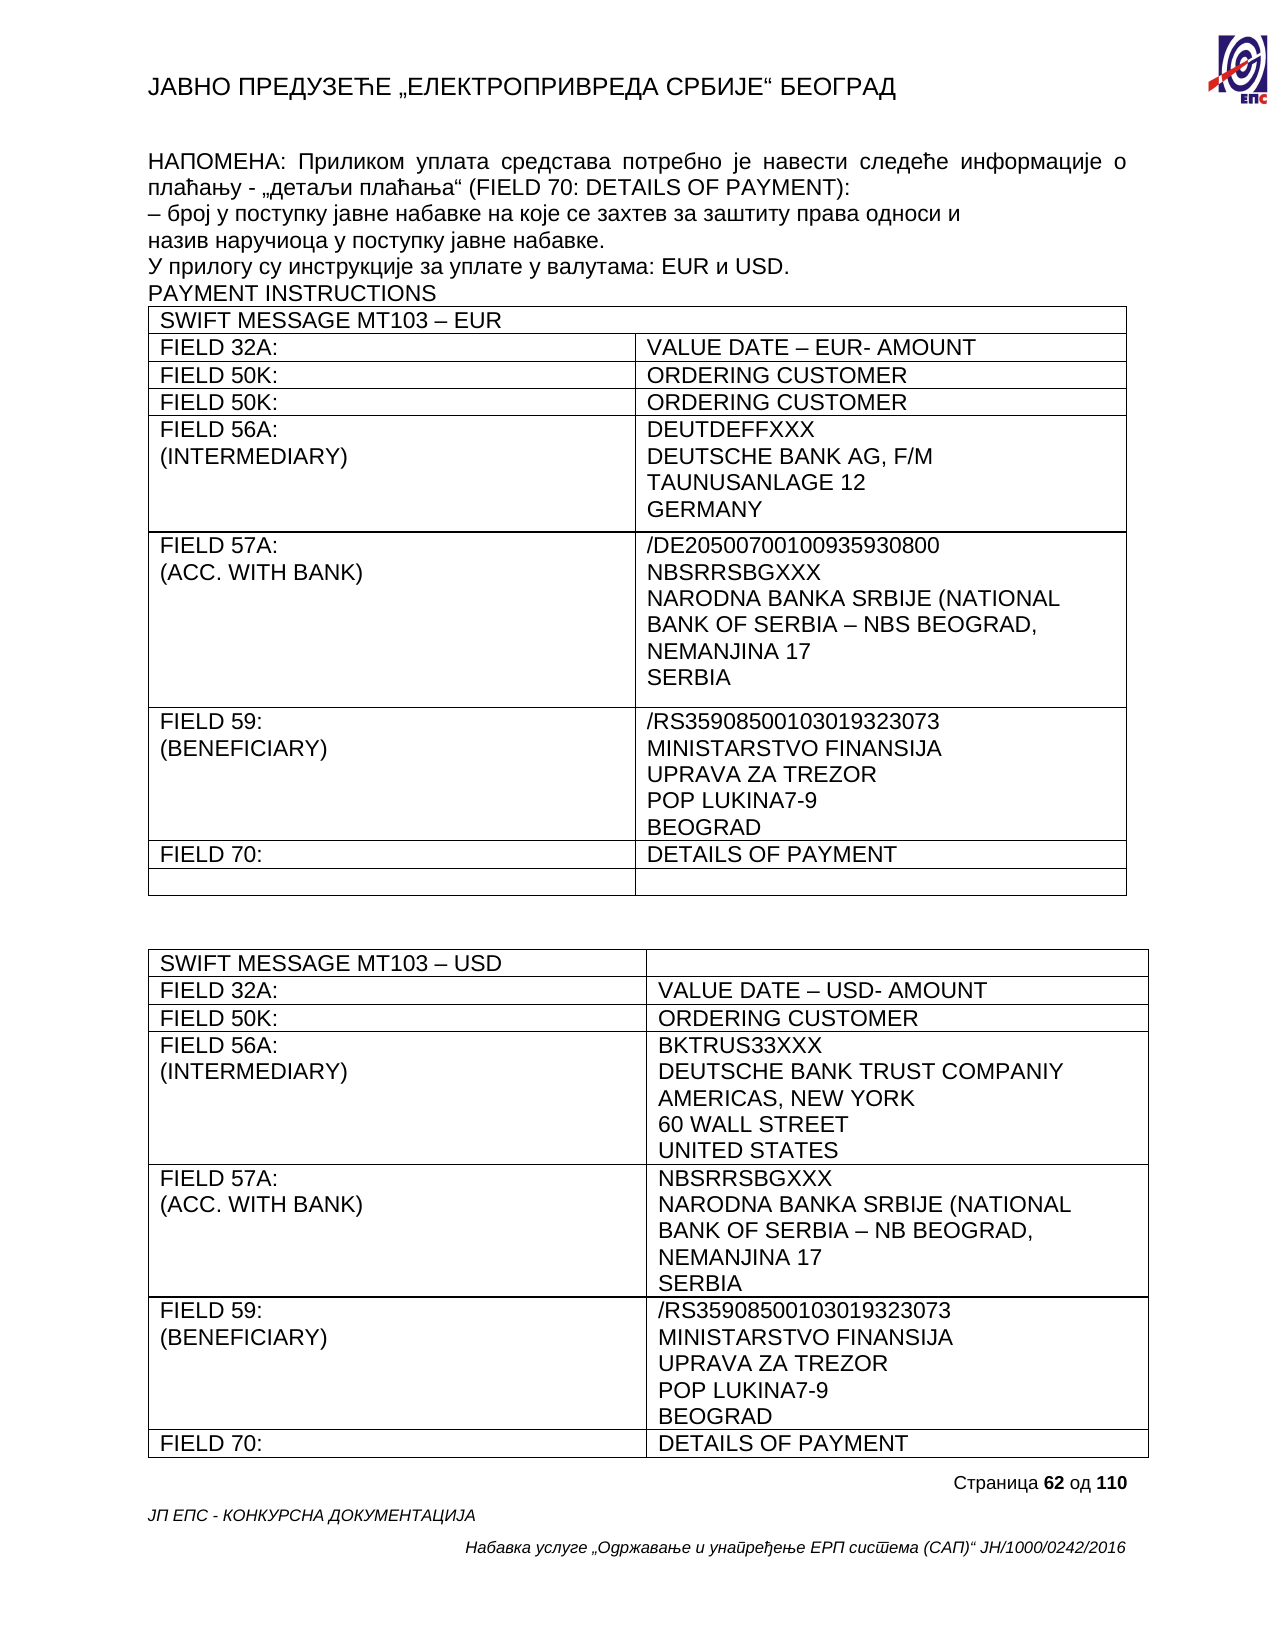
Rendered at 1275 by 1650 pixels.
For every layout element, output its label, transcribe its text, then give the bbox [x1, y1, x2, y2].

table_cell ORDERING CUSTOMER [636, 389, 1126, 415]
table_cell FIELD 70: [149, 1430, 646, 1457]
table_cell FIELD 32A: [149, 977, 646, 1003]
table_cell BKTRUS33XXX DEUTSCHE BANK TRUST COMPANIY AMERICAS, NEW YORK 60 WALL STREET UNITED STATES [647, 1032, 1148, 1164]
table_cell FIELD 57A: (ACC. WITH BANK) [149, 1165, 646, 1296]
table_cell DETAILS OF PAYMENT [647, 1430, 1148, 1457]
table_cell [149, 869, 635, 895]
table_cell VALUE DATE – EUR- AMOUNT [636, 334, 1126, 361]
text назив наручиоца у поступку јавне набавке. [148, 227, 1127, 253]
table_cell FIELD 32A: [149, 334, 635, 361]
table_cell /RS35908500103019323073 MINISTARSTVO FINANSIJA UPRAVA ZA TREZOR POP LUKINA7-9 BEOGRAD [636, 708, 1126, 840]
table_cell FIELD 56A: (INTERMEDIARY) [149, 1032, 646, 1164]
table_cell ORDERING CUSTOMER [636, 362, 1126, 388]
table_cell ORDERING CUSTOMER [647, 1005, 1148, 1031]
table_cell VALUE DATE – USD- AMOUNT [647, 977, 1148, 1003]
table_cell FIELD 50K: [149, 389, 635, 415]
table_cell FIELD 57A: (ACC. WITH BANK) [149, 533, 635, 707]
table_cell [636, 869, 1126, 895]
table_header SWIFT MESSAGE MT103 – USD [149, 950, 646, 976]
table_header SWIFT MESSAGE MT103 – EUR [149, 307, 1126, 333]
table_header [647, 950, 1148, 976]
table_cell FIELD 70: [149, 841, 635, 867]
table_cell FIELD 59: (BENEFICIARY) [149, 1298, 646, 1429]
text PAYMENT INSTRUCTIONS [148, 279, 1127, 306]
picture [1201, 32, 1275, 111]
text НАПОМЕНА: Приликом уплата средстава потребно је навести следеће информације о плаћању - „детаљи плаћања“ (FIELD 70: DETAILS OF PAYMENT): [148, 148, 1127, 200]
table_cell /DE20500700100935930800 NBSRRSBGXXX NARODNA BANKA SRBIJE (NATIONAL BANK OF SERBIA – NBS BEOGRAD, NEMANJINA 17 SERBIA [636, 533, 1126, 707]
text У прилогу су инструкције за уплате у валутама: EUR и USD. [148, 253, 1127, 279]
table_cell FIELD 50K: [149, 362, 635, 388]
table_cell DEUTDEFFXXX DEUTSCHE BANK AG, F/M TAUNUSANLAGE 12 GERMANY [636, 416, 1126, 531]
table_cell DETAILS OF PAYMENT [636, 841, 1126, 867]
table_cell NBSRRSBGXXX NARODNA BANKA SRBIJE (NATIONAL BANK OF SERBIA – NB BEOGRAD, NEMANJINA 17 SERBIA [647, 1165, 1148, 1296]
table_cell FIELD 56A: (INTERMEDIARY) [149, 416, 635, 531]
text – број у поступку јавне набавке на које се захтев за заштиту права односи и [148, 200, 1127, 227]
table_cell FIELD 50K: [149, 1005, 646, 1031]
table_cell /RS35908500103019323073 MINISTARSTVO FINANSIJA UPRAVA ZA TREZOR POP LUKINA7-9 BEOGRAD [647, 1298, 1148, 1429]
table_cell FIELD 59: (BENEFICIARY) [149, 708, 635, 840]
